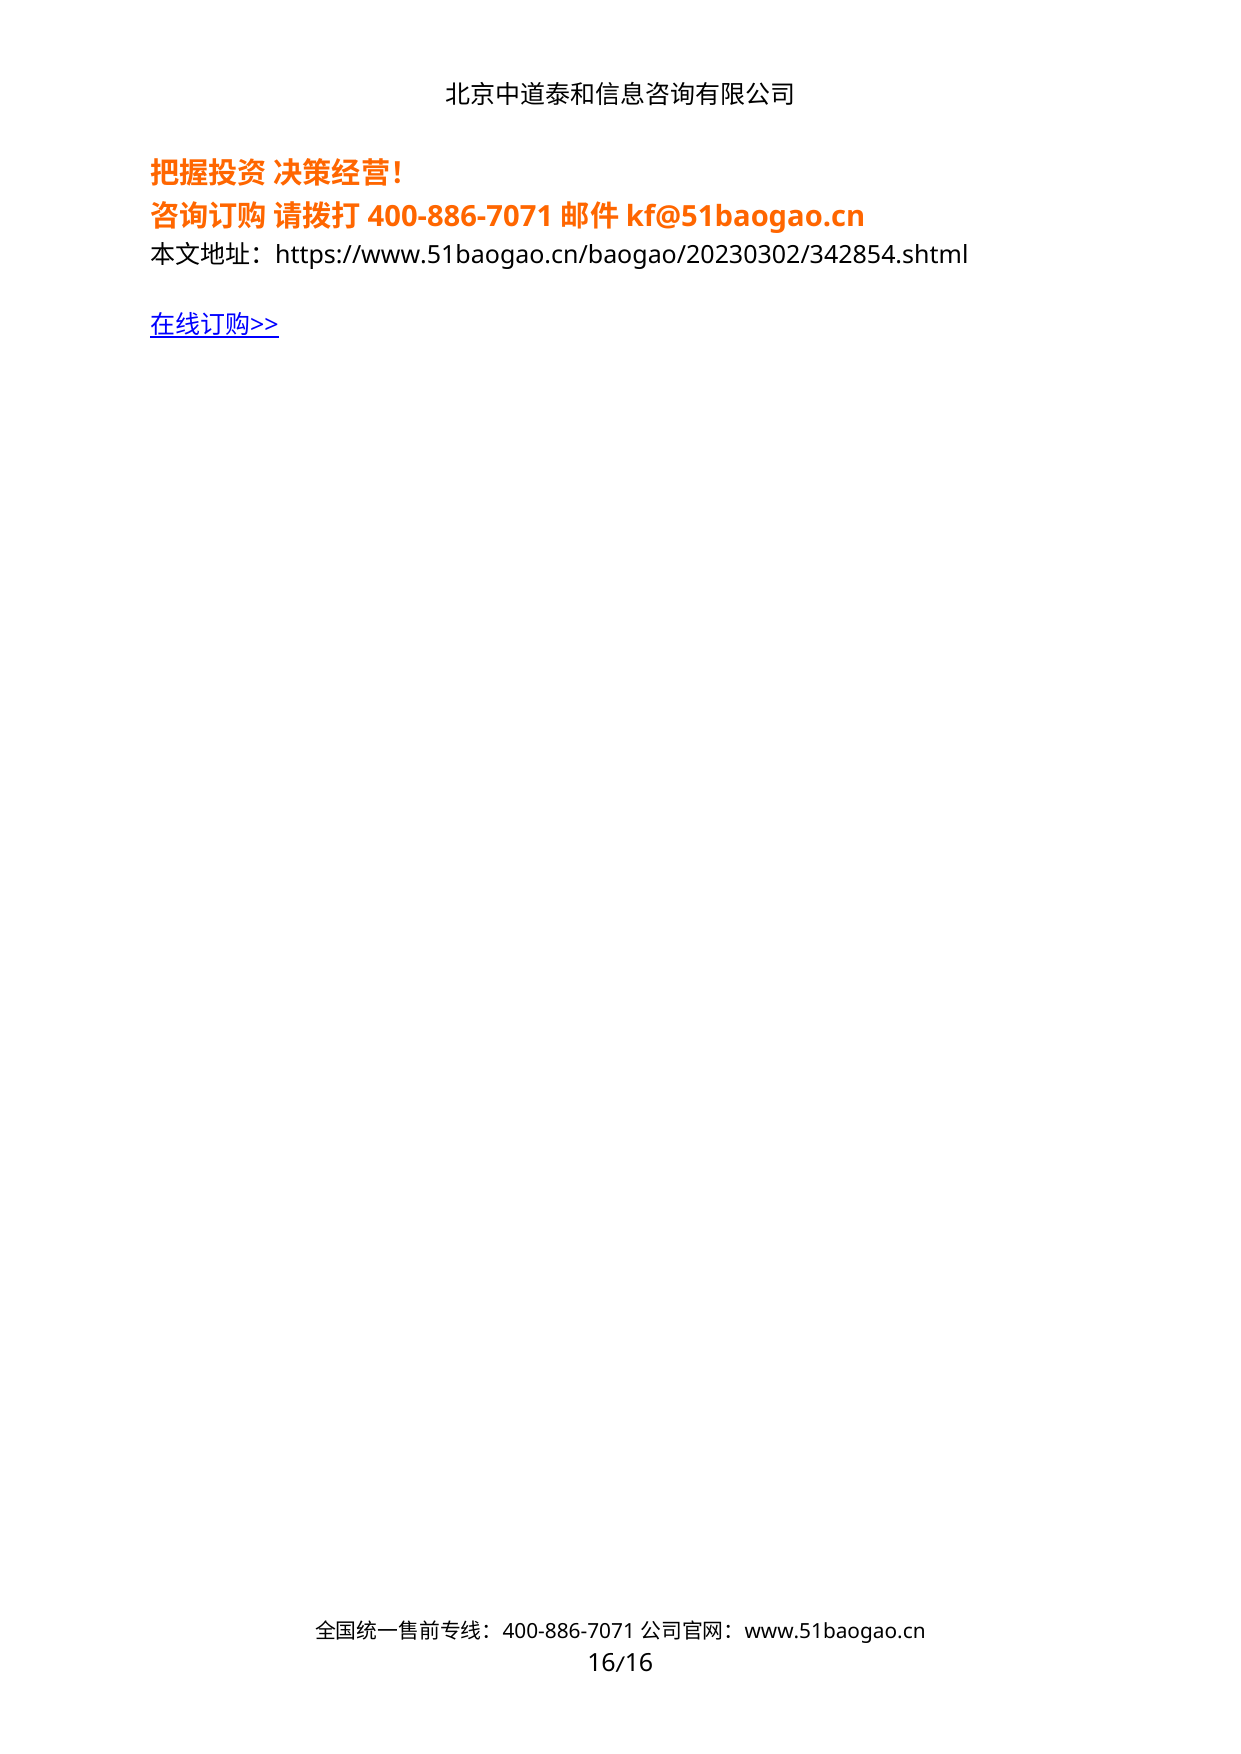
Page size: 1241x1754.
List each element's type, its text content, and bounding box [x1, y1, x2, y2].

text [150, 150, 1090, 271]
text 在线订购>> [150, 271, 1090, 341]
